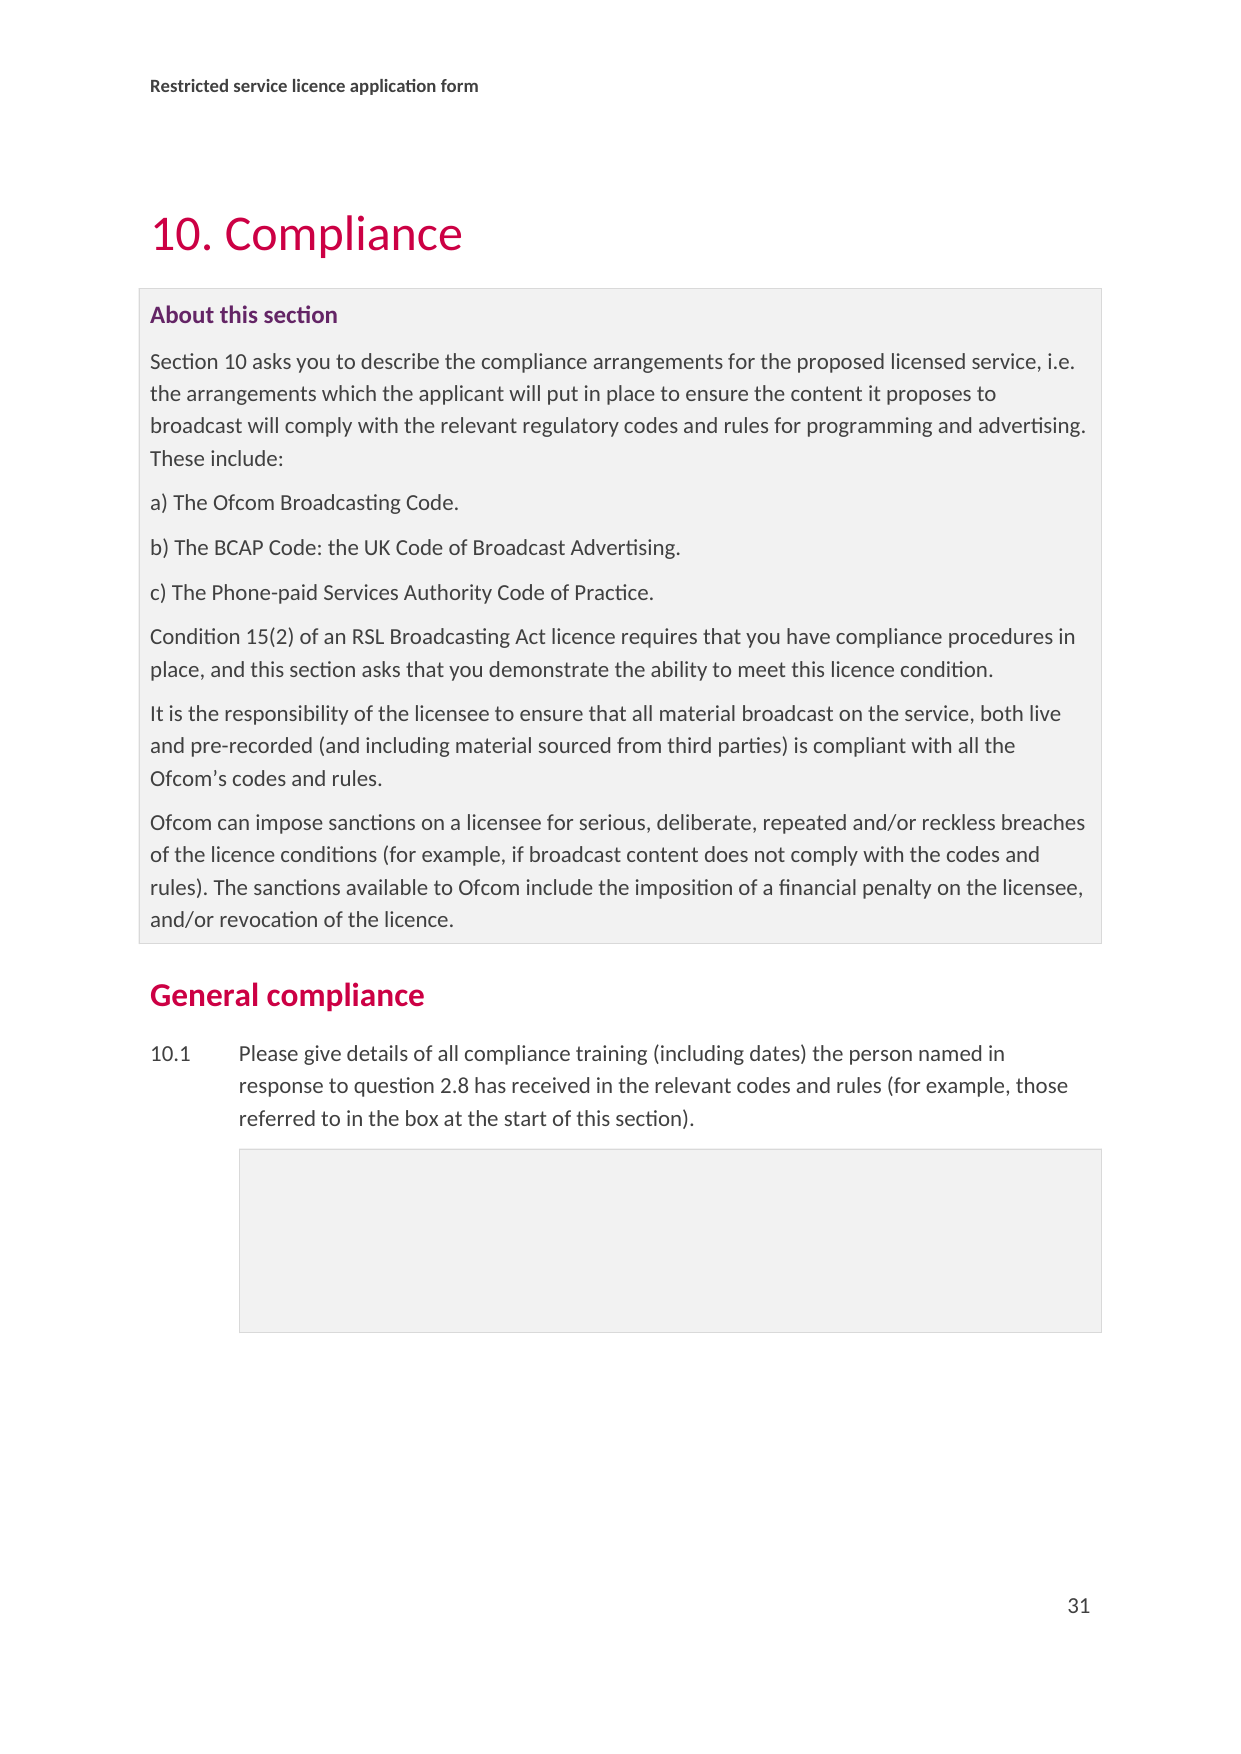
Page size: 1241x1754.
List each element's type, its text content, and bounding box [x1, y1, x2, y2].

title Compliance [150, 202, 1090, 263]
subtitle c) The Phone-paid Services Authority Code of Practice. [140, 566, 1101, 606]
subtitle Section 10 asks you to describe the compliance arrangements for the proposed licensed service, i.e. the arrangements which the applicant will put in place to ensure the content it proposes to broadcast will comply with the relevant regulatory codes and rules for programming and advertising. These include: [140, 336, 1101, 472]
subtitle Condition 15(2) of an RSL Broadcasting Act licence requires that you have compliance procedures in place, and this section asks that you demonstrate the ability to meet this licence condition. [140, 611, 1101, 683]
subtitle a) The Ofcom Broadcasting Code. [140, 477, 1101, 516]
list Please give details of all compliance training (including dates) the person named in response to question 2.8 has received in the relevant codes and rules (for example, those referred to in the box at the start of this section). [150, 1039, 1090, 1132]
subtitle b) The BCAP Code: the UK Code of Broadcast Advertising. [140, 522, 1101, 561]
subtitle About this section [140, 289, 1101, 330]
subtitle It is the responsibility of the licensee to ensure that all material broadcast on the service, both live and pre-recorded (and including material sourced from third parties) is compliant with all the Ofcom’s codes and rules. [140, 688, 1101, 792]
subtitle General compliance [150, 974, 1090, 1014]
subtitle Ofcom can impose sanctions on a licensee for serious, deliberate, repeated and/or reckless breaches of the licence conditions (for example, if broadcast content does not comply with the codes and rules). The sanctions available to Ofcom include the imposition of a financial penalty on the licensee, and/or revocation of the licence. [140, 797, 1101, 943]
